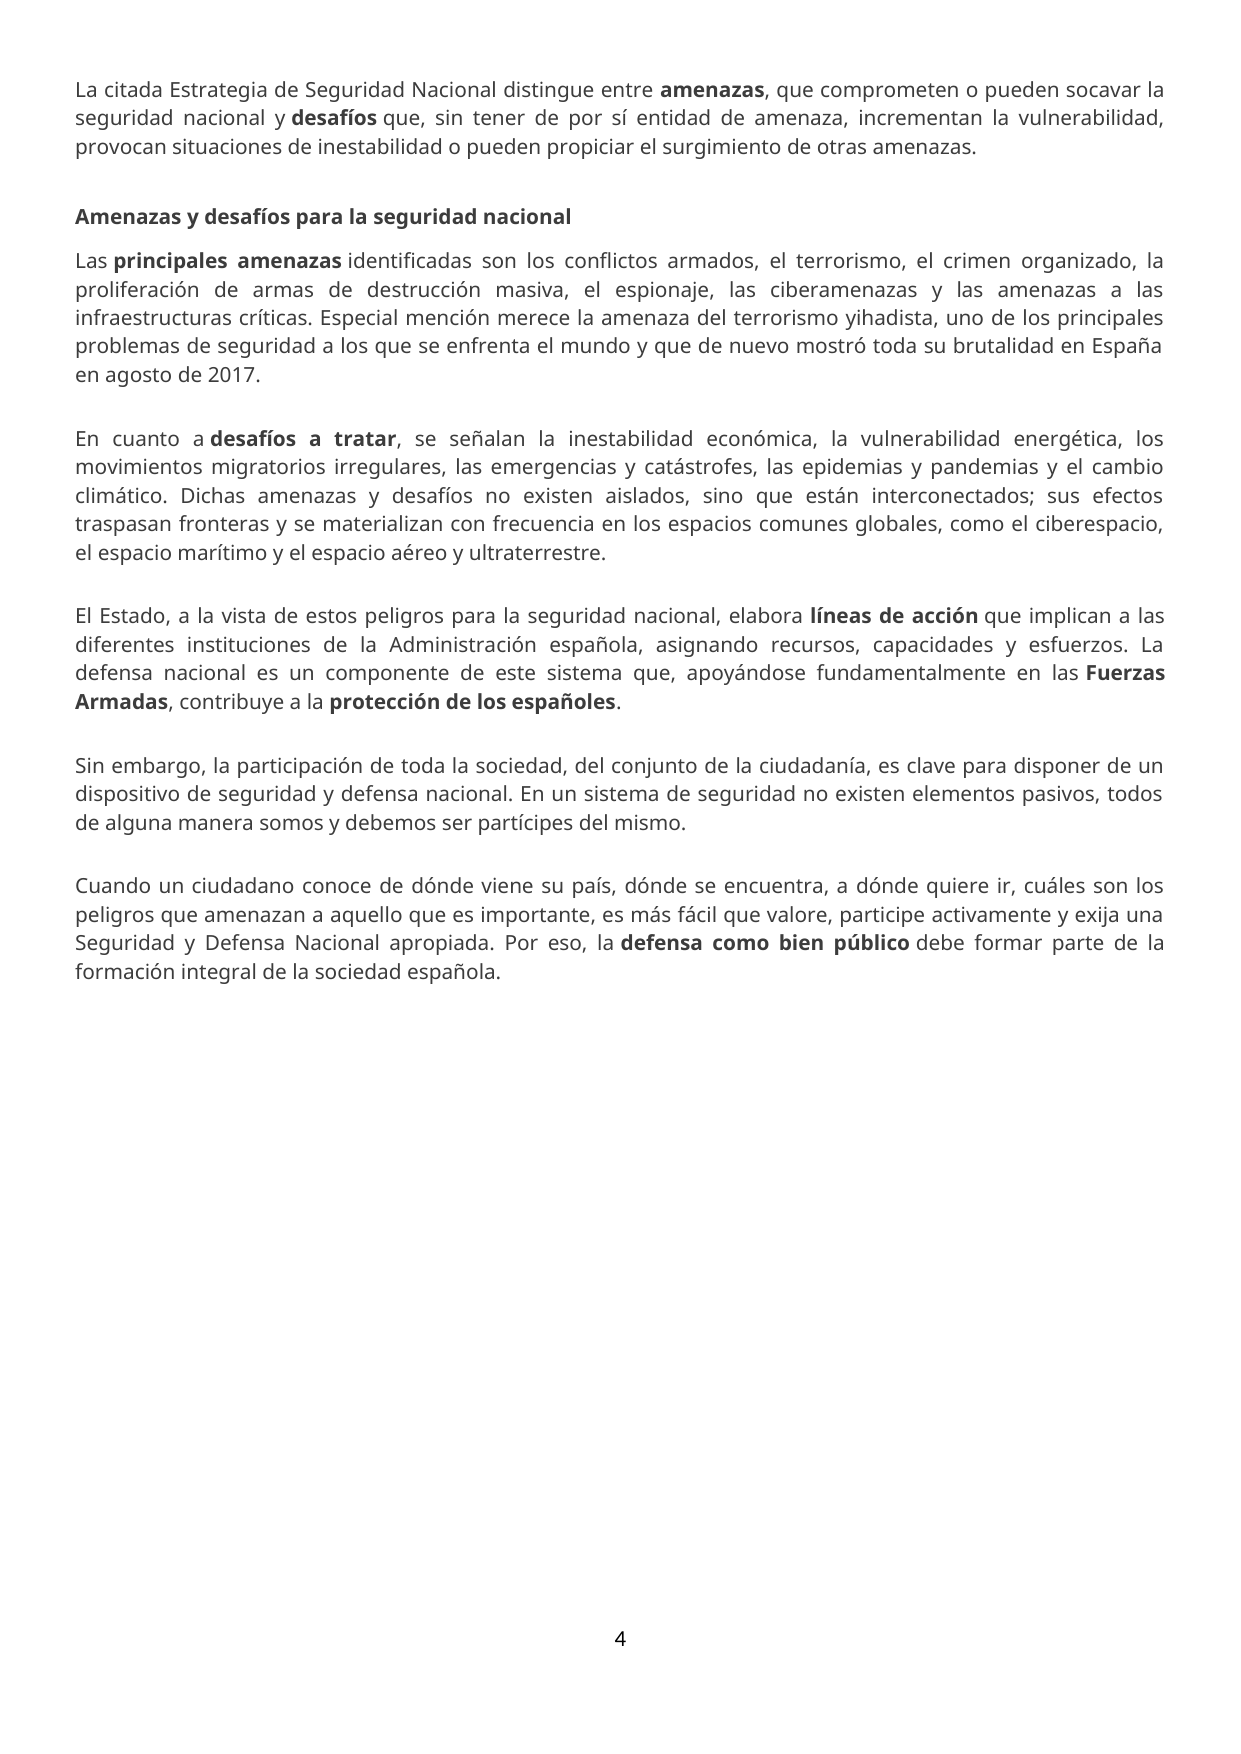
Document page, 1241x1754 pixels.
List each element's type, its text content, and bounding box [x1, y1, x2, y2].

text Sin embargo, la participación de toda la sociedad, del conjunto de la ciudadanía, es clave para disponer de un dispositivo de seguridad y defensa nacional. En un sistema de seguridad no existen elementos pasivos, todos de alguna manera somos y debemos ser partícipes del mismo. [75, 751, 1165, 836]
text En cuanto a desafíos a tratar, se señalan la inestabilidad económica, la vulnerabilidad energética, los movimientos migratorios irregulares, las emergencias y catástrofes, las epidemias y pandemias y el cambio climático. Dichas amenazas y desafíos no existen aislados, sino que están interconectados; sus efectos traspasan fronteras y se materializan con frecuencia en los espacios comunes globales, como el ciberespacio, el espacio marítimo y el espacio aéreo y ultraterrestre. [75, 424, 1165, 566]
text Cuando un ciudadano conoce de dónde viene su país, dónde se encuentra, a dónde quiere ir, cuáles son los peligros que amenazan a aquello que es importante, es más fácil que valore, participe activamente y exija una Seguridad y Defensa Nacional apropiada. Por eso, la defensa como bien público debe formar parte de la formación integral de la sociedad española. [75, 871, 1165, 985]
text El Estado, a la vista de estos peligros para la seguridad nacional, elabora líneas de acción que implican a las diferentes instituciones de la Administración española, asignando recursos, capacidades y esfuerzos. La defensa nacional es un componente de este sistema que, apoyándose fundamentalmente en las Fuerzas Armadas, contribuye a la protección de los españoles. [75, 602, 1165, 715]
subtitle Amenazas y desafíos para la seguridad nacional [75, 196, 1165, 231]
text Las principales amenazas identificadas son los conflictos armados, el terrorismo, el crimen organizado, la proliferación de armas de destrucción masiva, el espionaje, las ciberamenazas y las amenazas a las infraestructuras críticas. Especial mención merece la amenaza del terrorismo yihadista, uno de los principales problemas de seguridad a los que se enfrenta el mundo y que de nuevo mostró toda su brutalidad en España en agosto de 2017. [75, 246, 1165, 388]
text La citada Estrategia de Seguridad Nacional distingue entre amenazas, que comprometen o pueden socavar la seguridad nacional y desafíos que, sin tener de por sí entidad de amenaza, incrementan la vulnerabilidad, provocan situaciones de inestabilidad o pueden propiciar el surgimiento de otras amenazas. [75, 75, 1165, 160]
